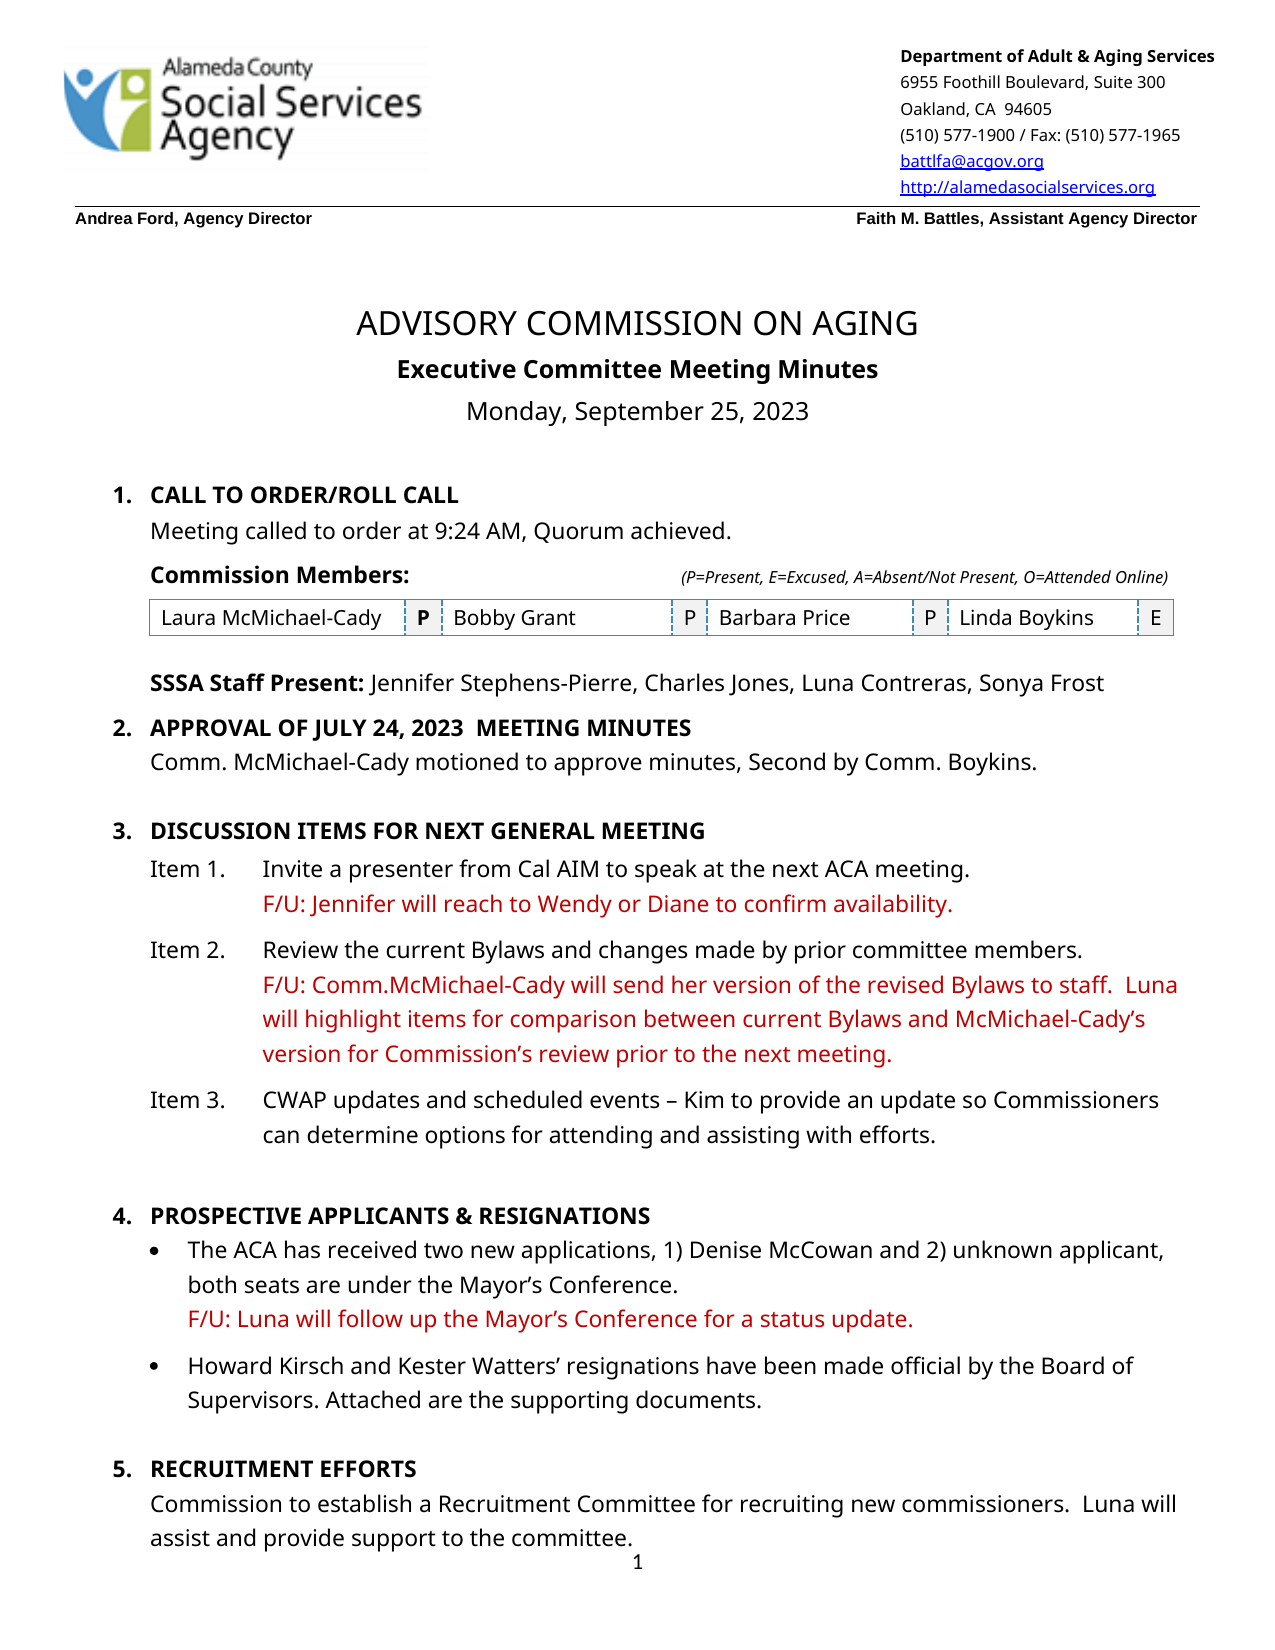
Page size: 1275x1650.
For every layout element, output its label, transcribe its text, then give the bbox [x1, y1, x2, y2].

text Comm. McMichael-Cady motioned to approve minutes, Second by Comm. Boykins. [150, 746, 1200, 777]
text F/U: Comm.McMichael-Cady will send her version of the revised Bylaws to staff. Luna will highlight items for comparison between current Bylaws and McMichael-Cady’s version for Commission’s review prior to the next meeting. [262, 969, 1200, 1069]
text Executive Committee Meeting Minutes [75, 352, 1200, 386]
list CALL TO ORDER/ROLL CALL [112, 479, 1200, 511]
picture [63, 45, 428, 174]
list APPROVAL OF MEETING MINUTES [112, 711, 1200, 743]
text Commission to establish a Recruitment Committee for recruiting new commissioners. Luna will assist and provide support to the committee. [150, 1487, 1195, 1553]
table_header Laura McMichael-Cady [150, 600, 404, 635]
list PROSPECTIVE APPLICANTS & RESIGNATIONS [112, 1200, 1195, 1231]
list DISCUSSION ITEMS FOR NEXT GENERAL MEETING [112, 814, 1195, 846]
text ADVISORY COMMISSION ON AGING [75, 300, 1200, 345]
list Howard Kirsch and Kester Watters’ resignations have been made official by the Board of Supervisors. Attached are the supporting documents. [150, 1350, 1195, 1416]
text Meeting called to order at 9:24 AM, Quorum achieved. [150, 515, 1200, 546]
text SSSA Staff Present: Jennifer Stephens-Pierre, Charles Jones, Luna Contreras, Sonya Frost [150, 667, 1200, 698]
text Commission Members: (P=Present, E=Excused, A=Absent/Not Present, O=Attended Online) [150, 558, 1200, 590]
table_header Bobby Grant [442, 600, 672, 635]
table_header P [672, 600, 707, 635]
table_header E [1138, 600, 1173, 635]
list Review the current Bylaws and changes made by prior committee members. [150, 934, 1200, 966]
table_header Linda Boykins [948, 600, 1138, 635]
table_header Barbara Price [707, 600, 913, 635]
text F/U: Luna will follow up the Mayor’s Conference for a status update. [187, 1303, 1195, 1334]
text F/U: Jennifer will reach to Wendy or Diane to confirm availability. [262, 887, 1200, 919]
list CWAP updates and scheduled events – Kim to provide an update so Commissioners can determine options for attending and assisting with efforts. [150, 1084, 1200, 1150]
list The ACA has received two new applications, 1) Denise McCowan and 2) unknown applicant, both seats are under the Mayor’s Conference. [150, 1234, 1195, 1300]
list RECRUITMENT EFFORTS [112, 1453, 1195, 1484]
table_header P [913, 600, 948, 635]
table_header P [405, 600, 442, 635]
list Invite a presenter from Cal AIM to speak at the next ACA meeting. [150, 853, 1200, 884]
